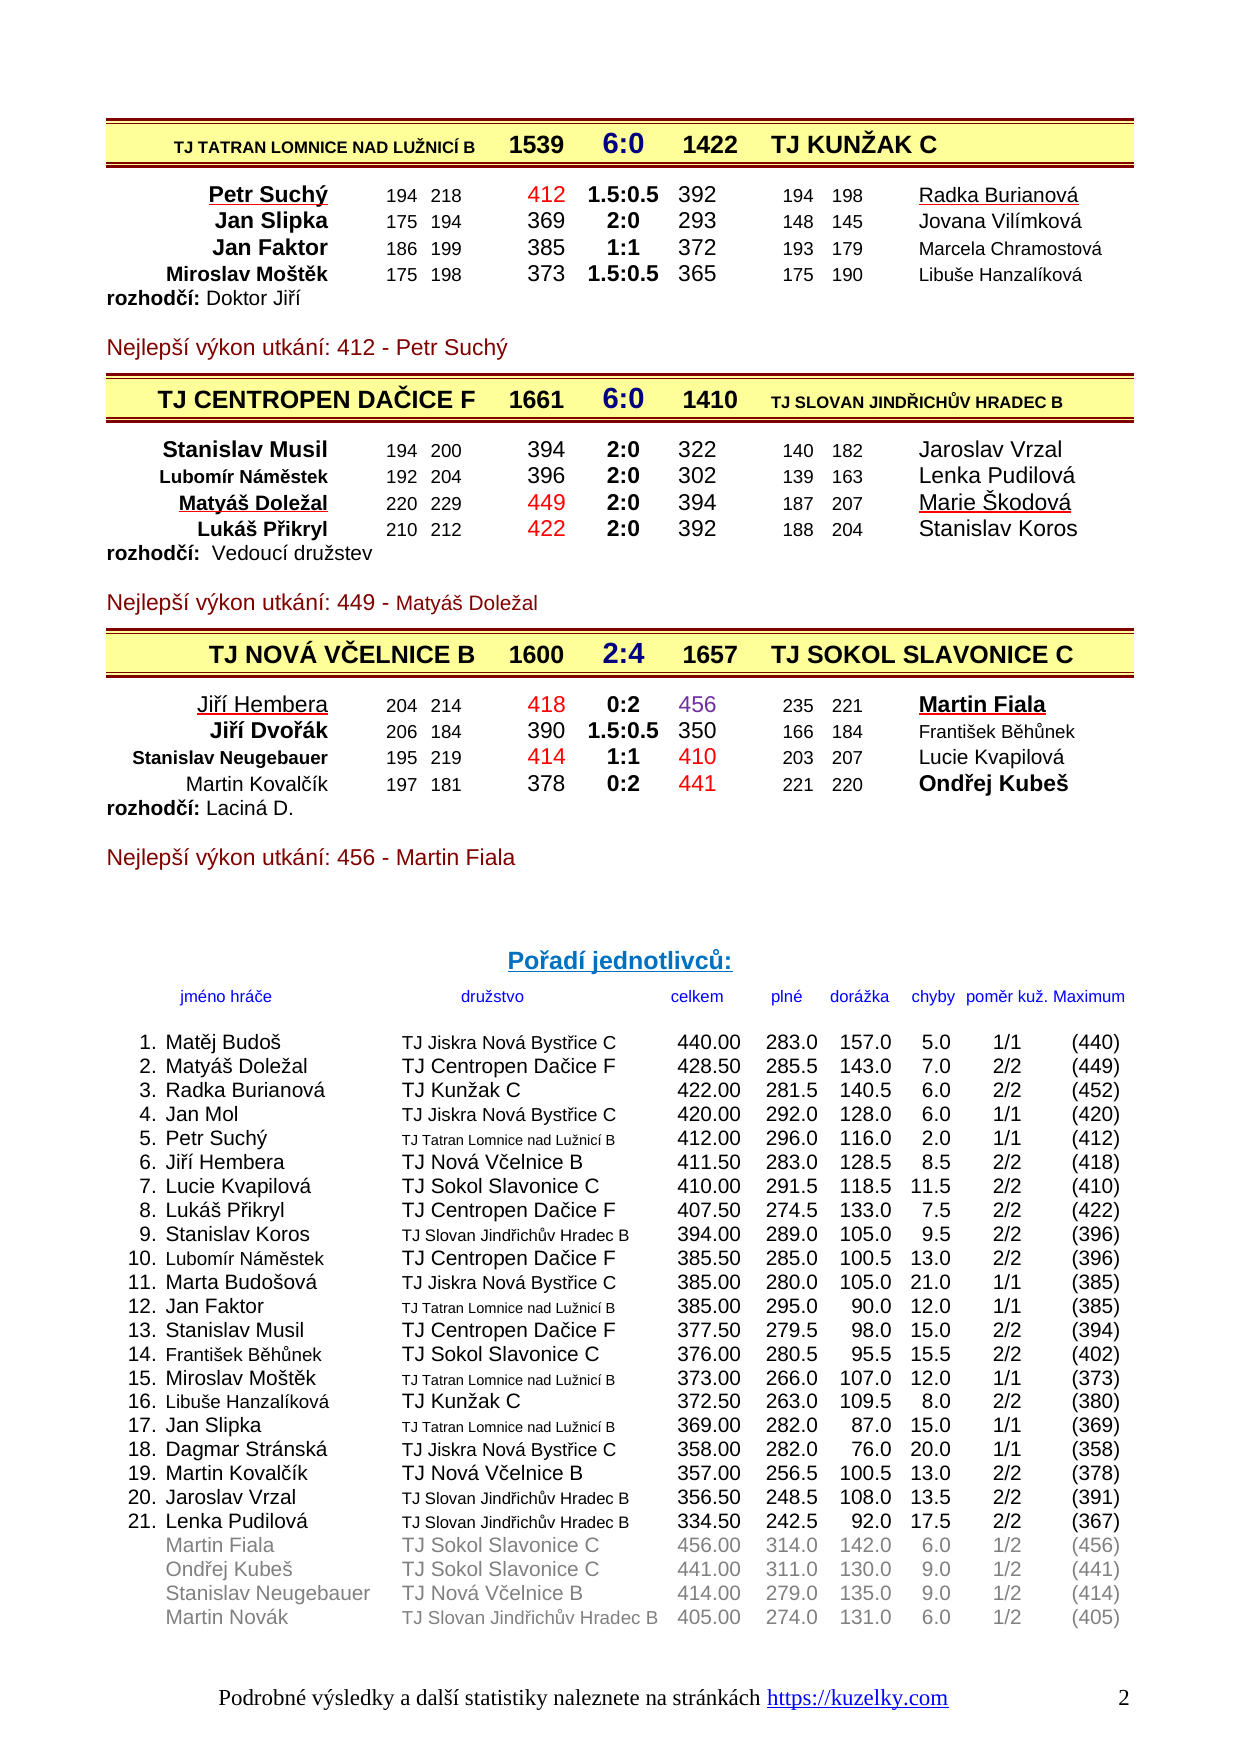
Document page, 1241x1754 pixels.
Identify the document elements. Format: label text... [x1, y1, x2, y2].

text 4. Jan Mol TJ Jiskra Nová Bystřice C 420.00 292.0 128.0 6.0 1/1 (420) [106, 1102, 1134, 1126]
text 20. Jaroslav Vrzal TJ Slovan Jindřichův Hradec B 356.50 248.5 108.0 13.5 2/2 (391) [106, 1485, 1134, 1509]
text Stanislav Neugebauer 195 219 414 1:1 410 203 207 Lucie Kvapilová [106, 743, 1134, 770]
text Jiří Dvořák 206 184 390 1.5:0.5 350 166 184 František Běhůnek [106, 717, 1134, 743]
text rozhodčí: Vedoucí družstev [106, 541, 1134, 565]
text Matyáš Doležal 220 229 449 2:0 394 187 207 Marie Škodová [106, 488, 1134, 515]
text 16. Libuše Hanzalíková TJ Kunžak C 372.50 263.0 109.5 8.0 2/2 (380) [106, 1389, 1134, 1413]
text 12. Jan Faktor TJ Tatran Lomnice nad Lužnicí B 385.00 295.0 90.0 12.0 1/1 (385) [106, 1293, 1134, 1317]
text 11. Marta Budošová TJ Jiskra Nová Bystřice C 385.00 280.0 105.0 21.0 1/1 (385) [106, 1269, 1134, 1293]
text Pořadí jednotlivců: [94, 946, 1145, 974]
text Stanislav Musil 194 200 394 2:0 322 140 182 Jaroslav Vrzal [106, 436, 1134, 462]
text 10. Lubomír Náměstek TJ Centropen Dačice F 385.50 285.0 100.5 13.0 2/2 (396) [106, 1246, 1134, 1269]
text 2. Matyáš Doležal TJ Centropen Dačice F 428.50 285.5 143.0 7.0 2/2 (449) [106, 1054, 1134, 1078]
text TJ Tatran Lomnice nad Lužnicí B 1539 6:0 1422 TJ Kunžak C [106, 124, 1134, 162]
text Miroslav Moštěk 175 198 373 1.5:0.5 365 175 190 Libuše Hanzalíková [106, 260, 1134, 286]
text Nejlepší výkon utkání: 449 - Matyáš Doležal [106, 589, 1134, 615]
text 15. Miroslav Moštěk TJ Tatran Lomnice nad Lužnicí B 373.00 266.0 107.0 12.0 1/1 (373) [106, 1365, 1134, 1389]
text Martin Fiala TJ Sokol Slavonice C 456.00 314.0 142.0 6.0 1/2 (456) [106, 1533, 1134, 1557]
text Lubomír Náměstek 192 204 396 2:0 302 139 163 Lenka Pudilová [106, 462, 1134, 488]
text Martin Kovalčík 197 181 378 0:2 441 221 220 Ondřej Kubeš [106, 770, 1134, 796]
text 21. Lenka Pudilová TJ Slovan Jindřichův Hradec B 334.50 242.5 92.0 17.5 2/2 (367) [106, 1509, 1134, 1533]
text Jan Slipka 175 194 369 2:0 293 148 145 Jovana Vilímková [106, 207, 1134, 233]
text rozhodčí: Doktor Jiří [106, 286, 1134, 310]
text Jan Faktor 186 199 385 1:1 372 193 179 Marcela Chramostová [106, 233, 1134, 260]
text Martin Novák TJ Slovan Jindřichův Hradec B 405.00 274.0 131.0 6.0 1/2 (405) [106, 1605, 1134, 1629]
text 9. Stanislav Koros TJ Slovan Jindřichův Hradec B 394.00 289.0 105.0 9.5 2/2 (396) [106, 1222, 1134, 1246]
text Lukáš Přikryl 210 212 422 2:0 392 188 204 Stanislav Koros [106, 515, 1134, 541]
text Ondřej Kubeš TJ Sokol Slavonice C 441.00 311.0 130.0 9.0 1/2 (441) [106, 1557, 1134, 1581]
text 18. Dagmar Stránská TJ Jiskra Nová Bystřice C 358.00 282.0 76.0 20.0 1/1 (358) [106, 1437, 1134, 1461]
text 14. František Běhůnek TJ Sokol Slavonice C 376.00 280.5 95.5 15.5 2/2 (402) [106, 1341, 1134, 1365]
text 19. Martin Kovalčík TJ Nová Včelnice B 357.00 256.5 100.5 13.0 2/2 (378) [106, 1461, 1134, 1485]
text TJ Nová Včelnice B 1600 2:4 1657 TJ Sokol Slavonice C [106, 634, 1134, 672]
text 8. Lukáš Přikryl TJ Centropen Dačice F 407.50 274.5 133.0 7.5 2/2 (422) [106, 1198, 1134, 1222]
text Stanislav Neugebauer TJ Nová Včelnice B 414.00 279.0 135.0 9.0 1/2 (414) [106, 1581, 1134, 1605]
text TJ Centropen Dačice F 1661 6:0 1410 TJ Slovan Jindřichův Hradec B [106, 379, 1134, 417]
text Nejlepší výkon utkání: 456 - Martin Fiala [106, 844, 1134, 870]
text Nejlepší výkon utkání: 412 - Petr Suchý [106, 334, 1134, 361]
text 13. Stanislav Musil TJ Centropen Dačice F 377.50 279.5 98.0 15.0 2/2 (394) [106, 1317, 1134, 1341]
text Petr Suchý 194 218 412 1.5:0.5 392 194 198 Radka Burianová [106, 181, 1134, 207]
text 7. Lucie Kvapilová TJ Sokol Slavonice C 410.00 291.5 118.5 11.5 2/2 (410) [106, 1174, 1134, 1198]
text 3. Radka Burianová TJ Kunžak C 422.00 281.5 140.5 6.0 2/2 (452) [106, 1078, 1134, 1102]
text 1. Matěj Budoš TJ Jiskra Nová Bystřice C 440.00 283.0 157.0 5.0 1/1 (440) [106, 1030, 1134, 1054]
text jméno hráče družstvo celkem plné dorážka chyby poměr kuž. Maximum [106, 987, 1134, 1006]
text 17. Jan Slipka TJ Tatran Lomnice nad Lužnicí B 369.00 282.0 87.0 15.0 1/1 (369) [106, 1413, 1134, 1437]
text 5. Petr Suchý TJ Tatran Lomnice nad Lužnicí B 412.00 296.0 116.0 2.0 1/1 (412) [106, 1126, 1134, 1150]
text rozhodčí: Laciná D. [106, 796, 1134, 820]
text Jiří Hembera 204 214 418 0:2 456 235 221 Martin Fiala [106, 691, 1134, 717]
text 6. Jiří Hembera TJ Nová Včelnice B 411.50 283.0 128.5 8.5 2/2 (418) [106, 1150, 1134, 1174]
